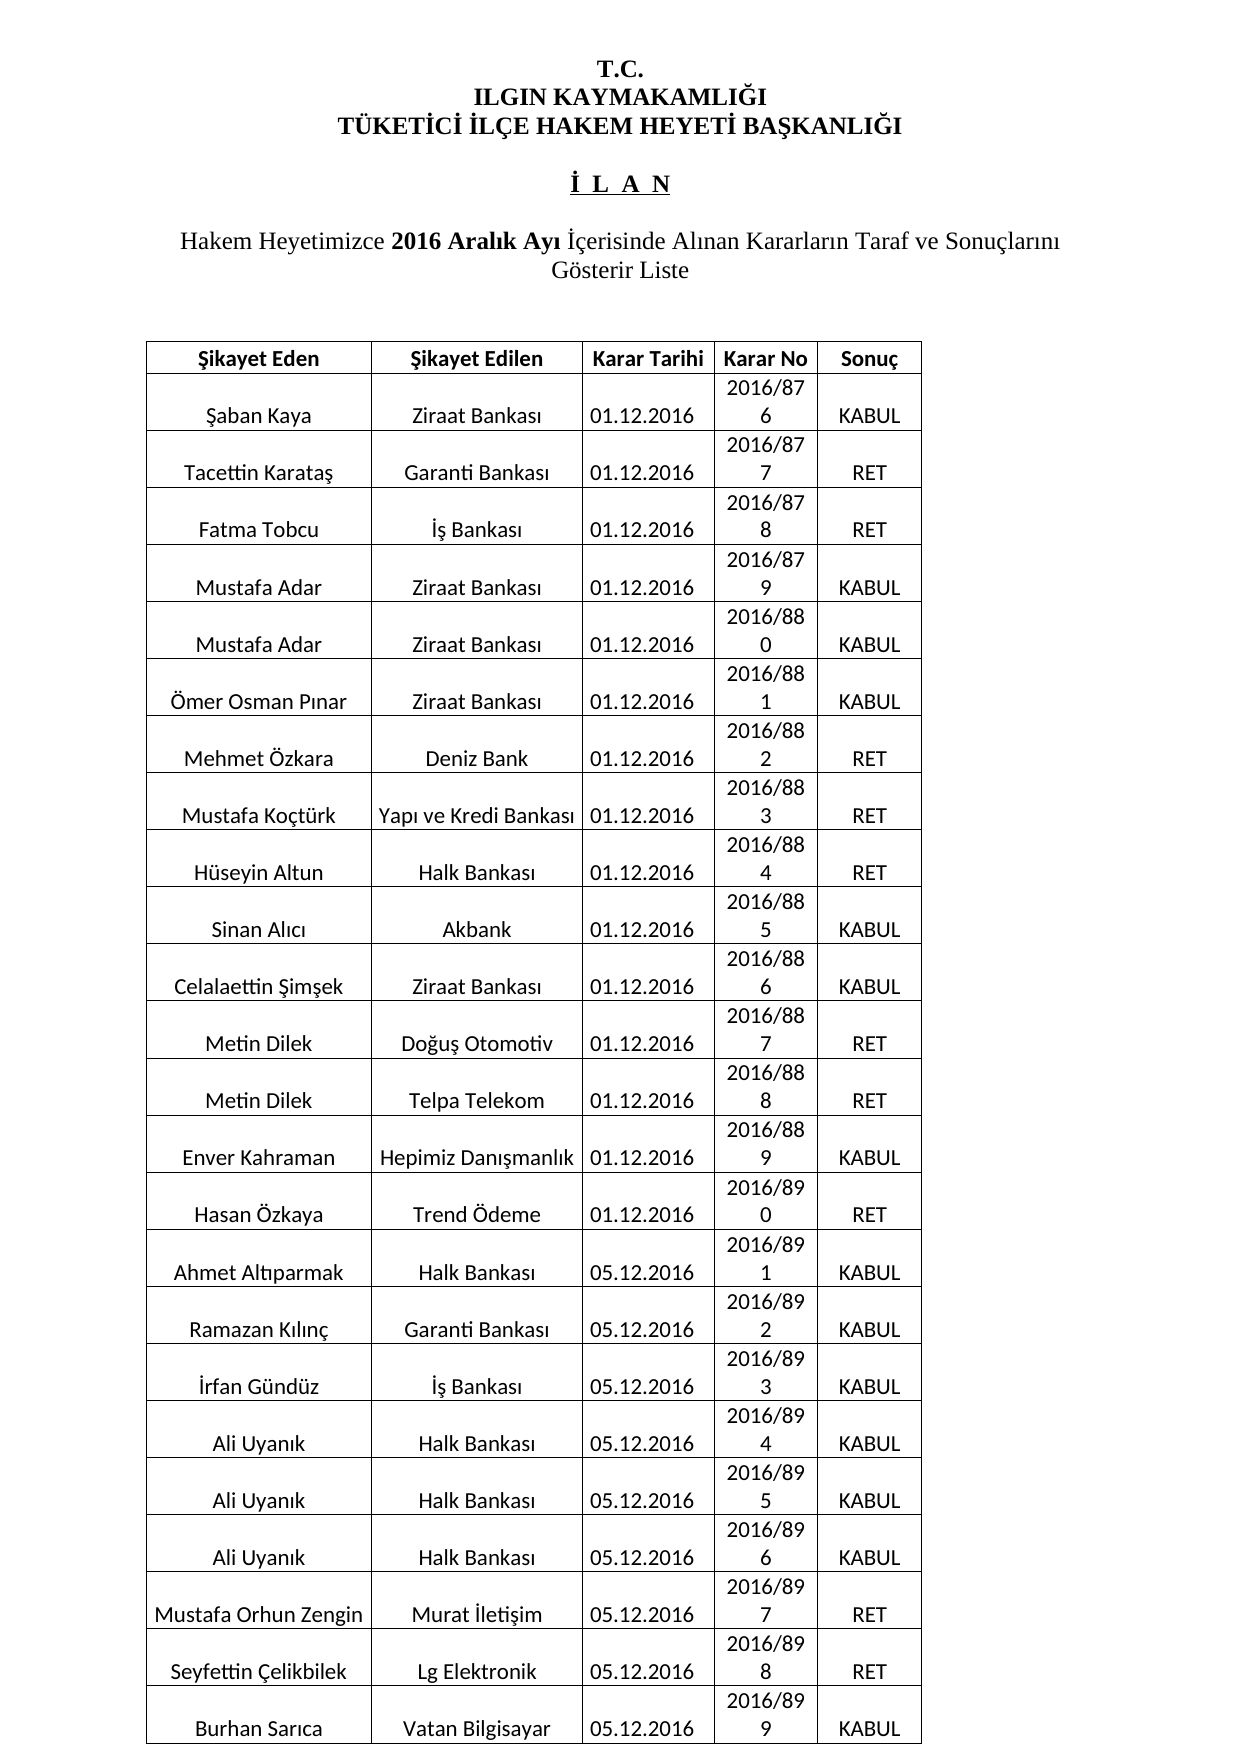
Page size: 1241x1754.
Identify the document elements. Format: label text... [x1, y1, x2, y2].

table_cell RET [818, 1173, 921, 1229]
table_cell Ali Uyanık [147, 1515, 371, 1571]
table_cell Garanti Bankası [372, 1287, 582, 1343]
table_cell 2016/886 [715, 944, 817, 1000]
table_cell KABUL [818, 1401, 921, 1457]
table_cell 2016/890 [715, 1173, 817, 1229]
table_cell Ali Uyanık [147, 1458, 371, 1514]
table_cell Metin Dilek [147, 1001, 371, 1057]
table_cell Mehmet Özkara [147, 716, 371, 772]
table_cell KABUL [818, 1344, 921, 1400]
table_cell Telpa Telekom [372, 1059, 582, 1114]
table_cell 2016/880 [715, 602, 817, 658]
table_cell Halk Bankası [372, 830, 582, 886]
table_cell Seyfettin Çelikbilek [147, 1629, 371, 1685]
table_cell 2016/878 [715, 488, 817, 544]
table_cell Doğuş Otomotiv [372, 1001, 582, 1057]
table_cell 2016/899 [715, 1686, 817, 1742]
table_cell RET [818, 1059, 921, 1114]
table_cell Burhan Sarıca [147, 1686, 371, 1742]
table_cell 2016/885 [715, 887, 817, 943]
table_cell Hasan Özkaya [147, 1173, 371, 1229]
table_cell 2016/882 [715, 716, 817, 772]
table_cell 01.12.2016 [583, 659, 714, 715]
table_cell KABUL [818, 1458, 921, 1514]
table_cell RET [818, 431, 921, 487]
table_cell 2016/891 [715, 1230, 817, 1286]
table_cell Mustafa Orhun Zengin [147, 1572, 371, 1628]
table_cell 2016/877 [715, 431, 817, 487]
table_cell 01.12.2016 [583, 1116, 714, 1172]
table_cell RET [818, 830, 921, 886]
table_cell 2016/876 [715, 374, 817, 429]
table_cell 2016/893 [715, 1344, 817, 1400]
table_header Karar Tarihi [583, 342, 714, 372]
table_cell 2016/895 [715, 1458, 817, 1514]
table_cell Ziraat Bankası [372, 602, 582, 658]
text Hakem Heyetimizce 2016 Aralık Ayı İçerisinde Alınan Kararların Taraf ve Sonuçlarını Gösterir Liste [148, 226, 1093, 284]
table_cell Hepimiz Danışmanlık [372, 1116, 582, 1172]
table_cell Lg Elektronik [372, 1629, 582, 1685]
table_cell RET [818, 716, 921, 772]
table_cell 2016/892 [715, 1287, 817, 1343]
text TÜKETİCİ İLÇE HAKEM HEYETİ BAŞKANLIĞI [148, 111, 1093, 140]
table_header Şikayet Edilen [372, 342, 582, 372]
table_cell 01.12.2016 [583, 716, 714, 772]
table_cell 01.12.2016 [583, 944, 714, 1000]
table_cell Mustafa Koçtürk [147, 773, 371, 829]
table_cell Trend Ödeme [372, 1173, 582, 1229]
table_cell 2016/883 [715, 773, 817, 829]
table_cell Ziraat Bankası [372, 374, 582, 429]
table_cell 2016/896 [715, 1515, 817, 1571]
table_cell 05.12.2016 [583, 1629, 714, 1685]
table_cell Ziraat Bankası [372, 944, 582, 1000]
table_cell 01.12.2016 [583, 488, 714, 544]
table_cell 01.12.2016 [583, 1059, 714, 1114]
table_cell KABUL [818, 545, 921, 601]
table_cell Ziraat Bankası [372, 545, 582, 601]
table_cell Akbank [372, 887, 582, 943]
table_cell RET [818, 1572, 921, 1628]
table_cell Fatma Tobcu [147, 488, 371, 544]
table_cell 01.12.2016 [583, 431, 714, 487]
table_cell Enver Kahraman [147, 1116, 371, 1172]
table_cell Hüseyin Altun [147, 830, 371, 886]
table_cell KABUL [818, 944, 921, 1000]
table_cell Halk Bankası [372, 1401, 582, 1457]
table_cell 05.12.2016 [583, 1686, 714, 1742]
table_cell 01.12.2016 [583, 602, 714, 658]
table_cell RET [818, 488, 921, 544]
table_cell 05.12.2016 [583, 1401, 714, 1457]
table_cell 2016/889 [715, 1116, 817, 1172]
table_cell KABUL [818, 1686, 921, 1742]
table_cell 05.12.2016 [583, 1230, 714, 1286]
table_cell Yapı ve Kredi Bankası [372, 773, 582, 829]
table_cell 2016/888 [715, 1059, 817, 1114]
table_cell 01.12.2016 [583, 887, 714, 943]
table_cell Halk Bankası [372, 1230, 582, 1286]
table_cell Deniz Bank [372, 716, 582, 772]
table_cell 01.12.2016 [583, 773, 714, 829]
table_cell KABUL [818, 374, 921, 429]
table_cell Sinan Alıcı [147, 887, 371, 943]
table_cell Ali Uyanık [147, 1401, 371, 1457]
table_cell KABUL [818, 1515, 921, 1571]
table_cell RET [818, 1001, 921, 1057]
table_cell RET [818, 1629, 921, 1685]
table_cell 2016/887 [715, 1001, 817, 1057]
text ILGIN KAYMAKAMLIĞI [148, 82, 1093, 111]
table_cell 01.12.2016 [583, 545, 714, 601]
table_cell 2016/884 [715, 830, 817, 886]
table_cell Halk Bankası [372, 1458, 582, 1514]
table_cell Ziraat Bankası [372, 659, 582, 715]
table_cell Mustafa Adar [147, 545, 371, 601]
table_cell 01.12.2016 [583, 374, 714, 429]
table_cell 2016/898 [715, 1629, 817, 1685]
table_cell 2016/894 [715, 1401, 817, 1457]
table_cell Vatan Bilgisayar [372, 1686, 582, 1742]
table_header Karar No [715, 342, 817, 372]
table_cell Ramazan Kılınç [147, 1287, 371, 1343]
table_cell İş Bankası [372, 488, 582, 544]
table_cell 01.12.2016 [583, 830, 714, 886]
text T.C. [148, 54, 1093, 82]
table_header Sonuç [818, 342, 921, 372]
table_cell 2016/897 [715, 1572, 817, 1628]
table_cell 05.12.2016 [583, 1287, 714, 1343]
table_cell Murat İletişim [372, 1572, 582, 1628]
table_cell 01.12.2016 [583, 1173, 714, 1229]
table_cell RET [818, 773, 921, 829]
table_cell KABUL [818, 1116, 921, 1172]
table_cell 05.12.2016 [583, 1458, 714, 1514]
table_cell İrfan Gündüz [147, 1344, 371, 1400]
table_cell Ömer Osman Pınar [147, 659, 371, 715]
table_cell Şaban Kaya [147, 374, 371, 429]
table_cell Mustafa Adar [147, 602, 371, 658]
table_header Şikayet Eden [147, 342, 371, 372]
table_cell Tacettin Karataş [147, 431, 371, 487]
table_cell Metin Dilek [147, 1059, 371, 1114]
table_cell Garanti Bankası [372, 431, 582, 487]
table_cell 05.12.2016 [583, 1344, 714, 1400]
table_cell KABUL [818, 659, 921, 715]
table_cell Halk Bankası [372, 1515, 582, 1571]
table_cell 05.12.2016 [583, 1572, 714, 1628]
table_cell Ahmet Altıparmak [147, 1230, 371, 1286]
table_cell KABUL [818, 887, 921, 943]
table_cell Celalaettin Şimşek [147, 944, 371, 1000]
table_cell İş Bankası [372, 1344, 582, 1400]
table_cell KABUL [818, 1230, 921, 1286]
table_cell 2016/881 [715, 659, 817, 715]
table_cell 01.12.2016 [583, 1001, 714, 1057]
table_cell KABUL [818, 602, 921, 658]
table_cell 05.12.2016 [583, 1515, 714, 1571]
table_cell 2016/879 [715, 545, 817, 601]
text İ L A N [148, 169, 1093, 197]
table_cell KABUL [818, 1287, 921, 1343]
